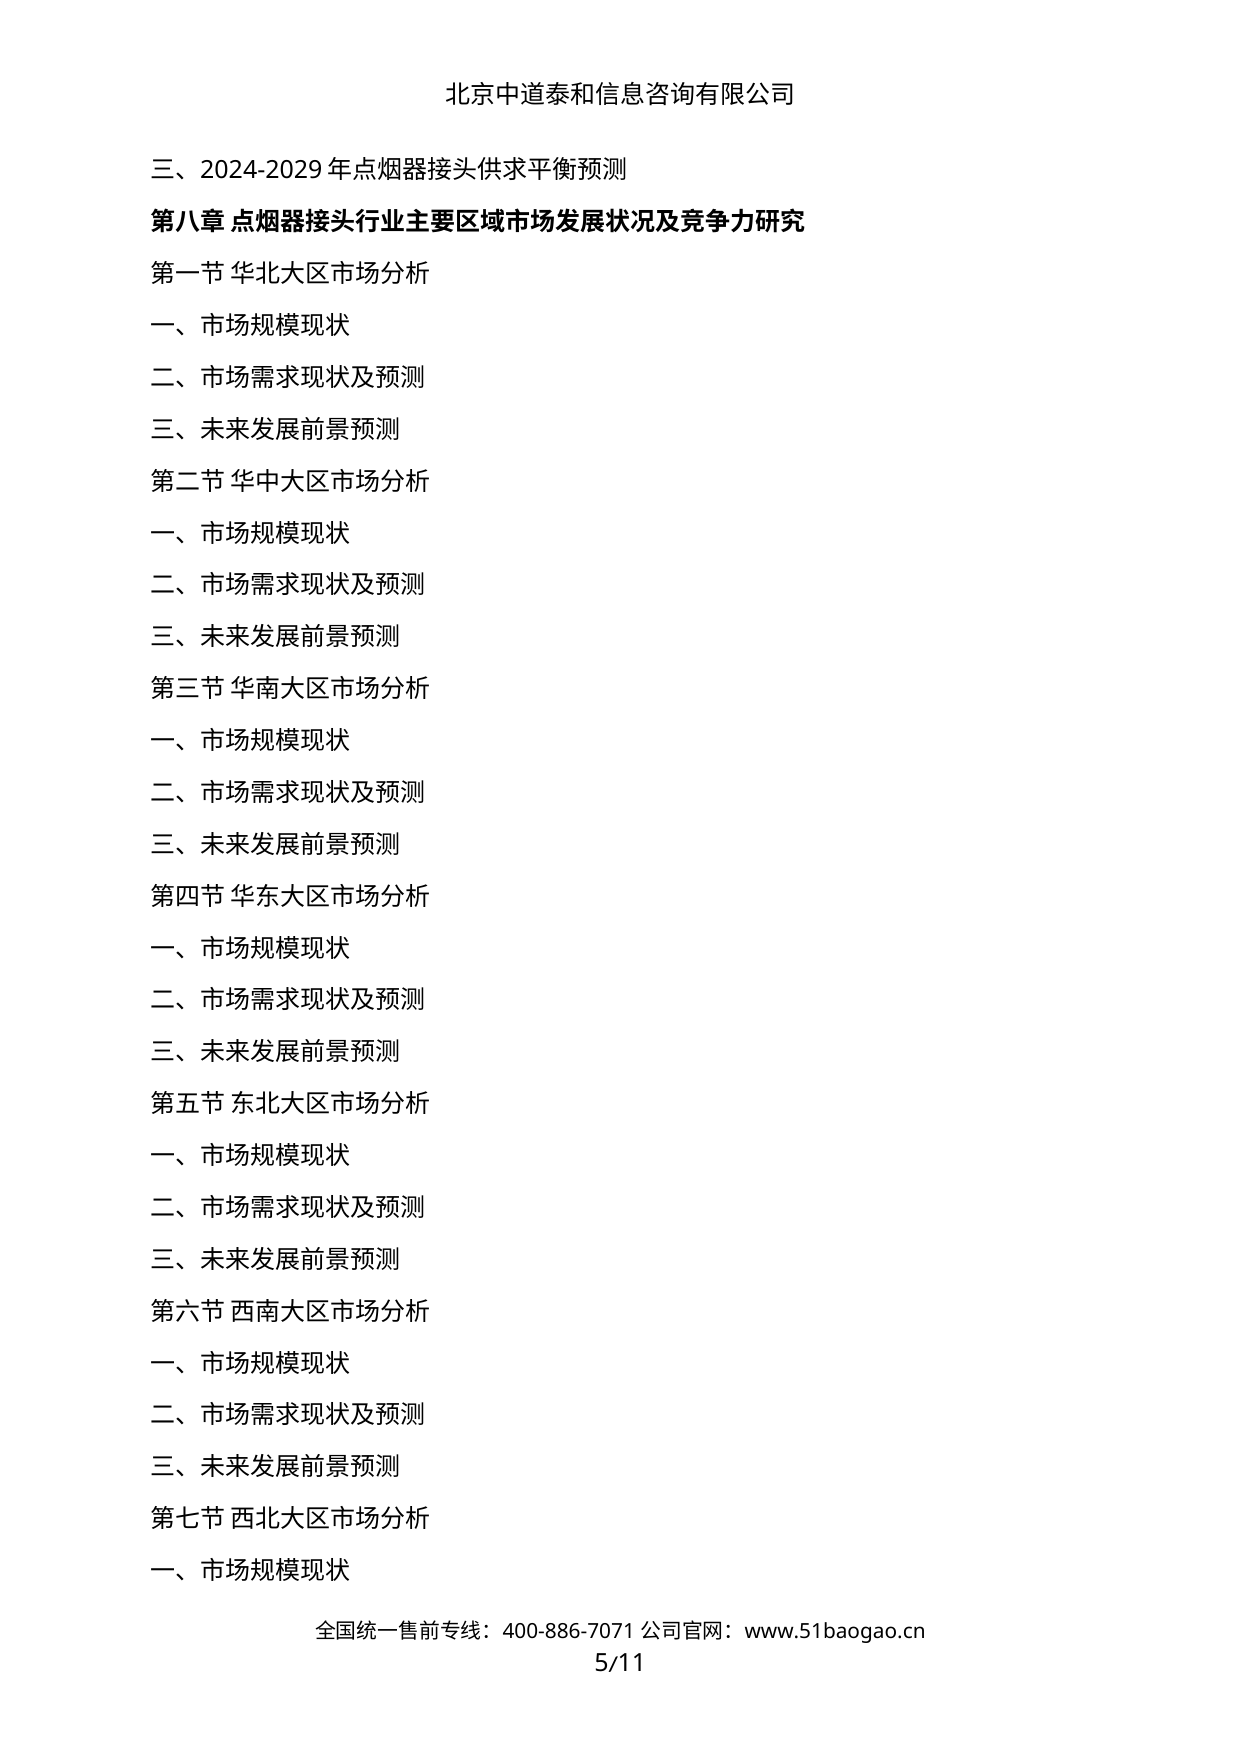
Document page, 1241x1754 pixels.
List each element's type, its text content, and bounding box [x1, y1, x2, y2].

text 二、市场需求现状及预测 [150, 565, 1090, 601]
text 第四节 华东大区市场分析 [150, 876, 1090, 912]
text 三、未来发展前景预测 [150, 824, 1090, 861]
text 三、未来发展前景预测 [150, 1032, 1090, 1068]
text 第六节 西南大区市场分析 [150, 1291, 1090, 1327]
text 三、未来发展前景预测 [150, 617, 1090, 653]
text 一、市场规模现状 [150, 1551, 1090, 1587]
text 一、市场规模现状 [150, 721, 1090, 757]
text 第二节 华中大区市场分析 [150, 461, 1090, 497]
text 一、市场规模现状 [150, 306, 1090, 342]
text 二、市场需求现状及预测 [150, 357, 1090, 394]
text 三、未来发展前景预测 [150, 409, 1090, 446]
text 一、市场规模现状 [150, 513, 1090, 549]
text 第一节 华北大区市场分析 [150, 254, 1090, 290]
text 一、市场规模现状 [150, 1343, 1090, 1379]
text 一、市场规模现状 [150, 1136, 1090, 1172]
text 第八章 点烟器接头行业主要区域市场发展状况及竞争力研究 [150, 202, 1090, 238]
text 三、未来发展前景预测 [150, 1239, 1090, 1276]
text 二、市场需求现状及预测 [150, 772, 1090, 809]
text 第三节 华南大区市场分析 [150, 669, 1090, 705]
text 二、市场需求现状及预测 [150, 980, 1090, 1016]
text 第五节 东北大区市场分析 [150, 1084, 1090, 1120]
text 一、市场规模现状 [150, 928, 1090, 964]
text 二、市场需求现状及预测 [150, 1395, 1090, 1431]
text 三、未来发展前景预测 [150, 1447, 1090, 1483]
text 二、市场需求现状及预测 [150, 1187, 1090, 1224]
text 三、2024-2029年点烟器接头供求平衡预测 [150, 150, 1090, 186]
text 第七节 西北大区市场分析 [150, 1499, 1090, 1535]
